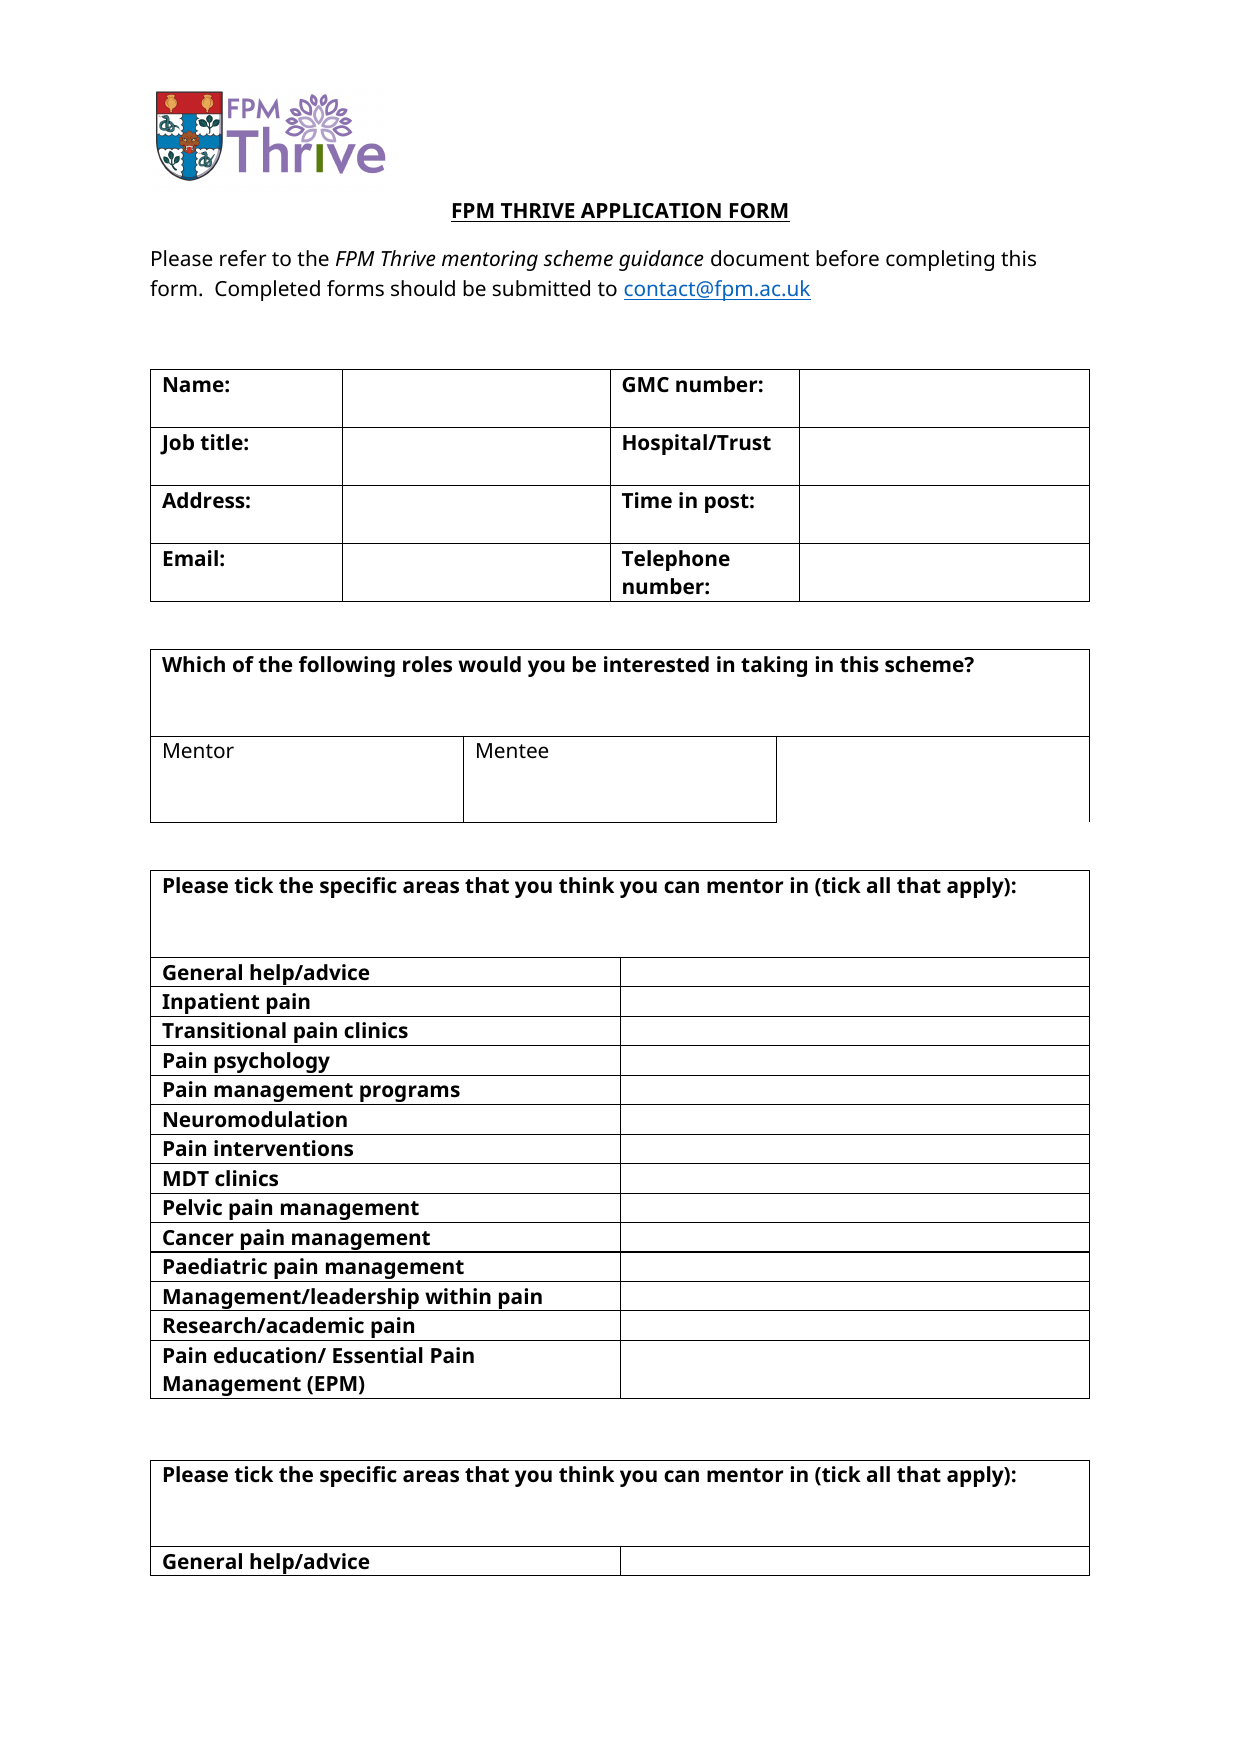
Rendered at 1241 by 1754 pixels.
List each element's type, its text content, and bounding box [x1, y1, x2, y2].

table_cell [621, 1164, 1089, 1192]
table_header [800, 370, 1089, 427]
table_cell [621, 958, 1089, 986]
table_header [343, 370, 610, 427]
table_cell Pain interventions [151, 1135, 620, 1163]
table_header Please tick the specific areas that you think you can mentor in (tick all that apply): [151, 1461, 1089, 1546]
table_cell [621, 1341, 1089, 1398]
table_cell Neuromodulation [151, 1105, 620, 1133]
table_cell [621, 1223, 1089, 1251]
table_cell Hospital/Trust [611, 428, 799, 485]
table_cell [343, 428, 610, 485]
table_cell [343, 544, 610, 601]
table_cell [621, 1076, 1089, 1104]
table_cell [800, 486, 1089, 543]
text Please refer to the FPM Thrive mentoring scheme guidance document before completing this form. Completed forms should be submitted to contact@fpm.ac.uk [150, 244, 1090, 303]
table_cell [621, 1547, 1089, 1575]
table_cell Email: [151, 544, 342, 601]
table_cell Job title: [151, 428, 342, 485]
table_cell [621, 987, 1089, 1016]
table_cell [621, 1046, 1089, 1074]
table_cell [621, 1135, 1089, 1163]
text FPM THRIVE APPLICATION FORM [150, 197, 1090, 225]
table_cell Inpatient pain [151, 987, 620, 1016]
table_header Which of the following roles would you be interested in taking in this scheme? [151, 650, 1089, 736]
table_cell [777, 737, 1089, 822]
table_cell [621, 1253, 1089, 1281]
table_cell Pain psychology [151, 1046, 620, 1074]
table_cell [621, 1017, 1089, 1045]
table_cell Telephone number: [611, 544, 799, 601]
table_header Name: [151, 370, 342, 427]
table_header GMC number: [611, 370, 799, 427]
table_cell Time in post: [611, 486, 799, 543]
table_cell [800, 428, 1089, 485]
table_cell Mentor [151, 737, 463, 822]
table_cell Management/leadership within pain [151, 1282, 620, 1310]
picture [150, 73, 392, 197]
table_cell Pelvic pain management [151, 1194, 620, 1222]
table_cell [621, 1105, 1089, 1133]
table_cell [343, 486, 610, 543]
table_cell General help/advice [151, 1547, 620, 1575]
table_cell Paediatric pain management [151, 1253, 620, 1281]
table_cell Research/academic pain [151, 1311, 620, 1340]
table_cell Mentee [464, 737, 776, 822]
table_cell [800, 544, 1089, 601]
table_cell [621, 1311, 1089, 1340]
table_header Please tick the specific areas that you think you can mentor in (tick all that apply): [151, 871, 1089, 957]
table_cell [621, 1194, 1089, 1222]
table_cell Transitional pain clinics [151, 1017, 620, 1045]
table_cell [621, 1282, 1089, 1310]
table_cell MDT clinics [151, 1164, 620, 1192]
table_cell General help/advice [151, 958, 620, 986]
table_cell Address: [151, 486, 342, 543]
table_cell Cancer pain management [151, 1223, 620, 1251]
table_cell Pain management programs [151, 1076, 620, 1104]
table_cell Pain education/ Essential Pain Management (EPM) [151, 1341, 620, 1398]
